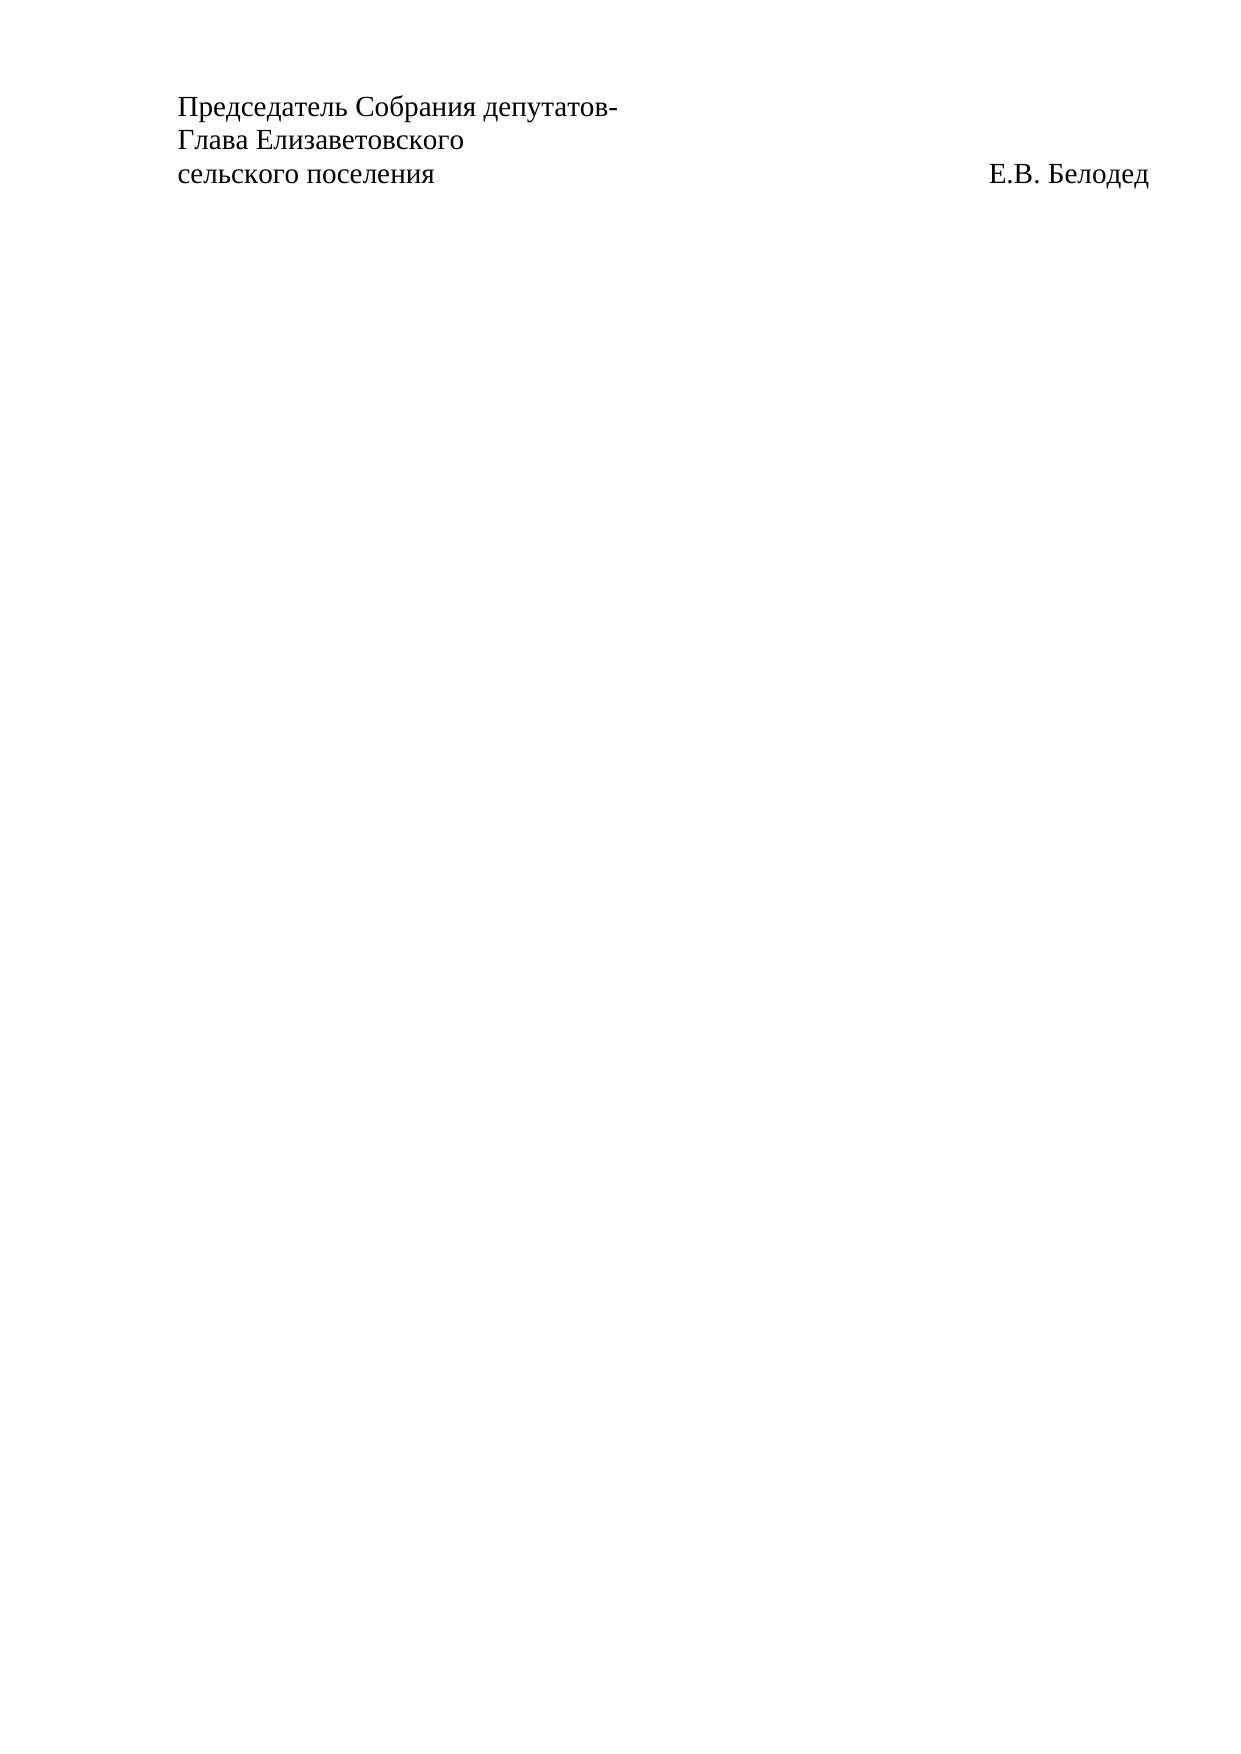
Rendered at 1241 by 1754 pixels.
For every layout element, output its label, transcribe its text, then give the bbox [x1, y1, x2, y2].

text сельского поселения Е.В. Белодед [177, 156, 1152, 189]
text Председатель Собрания депутатов- [177, 89, 1152, 122]
text Глава Елизаветовского [177, 122, 1152, 156]
